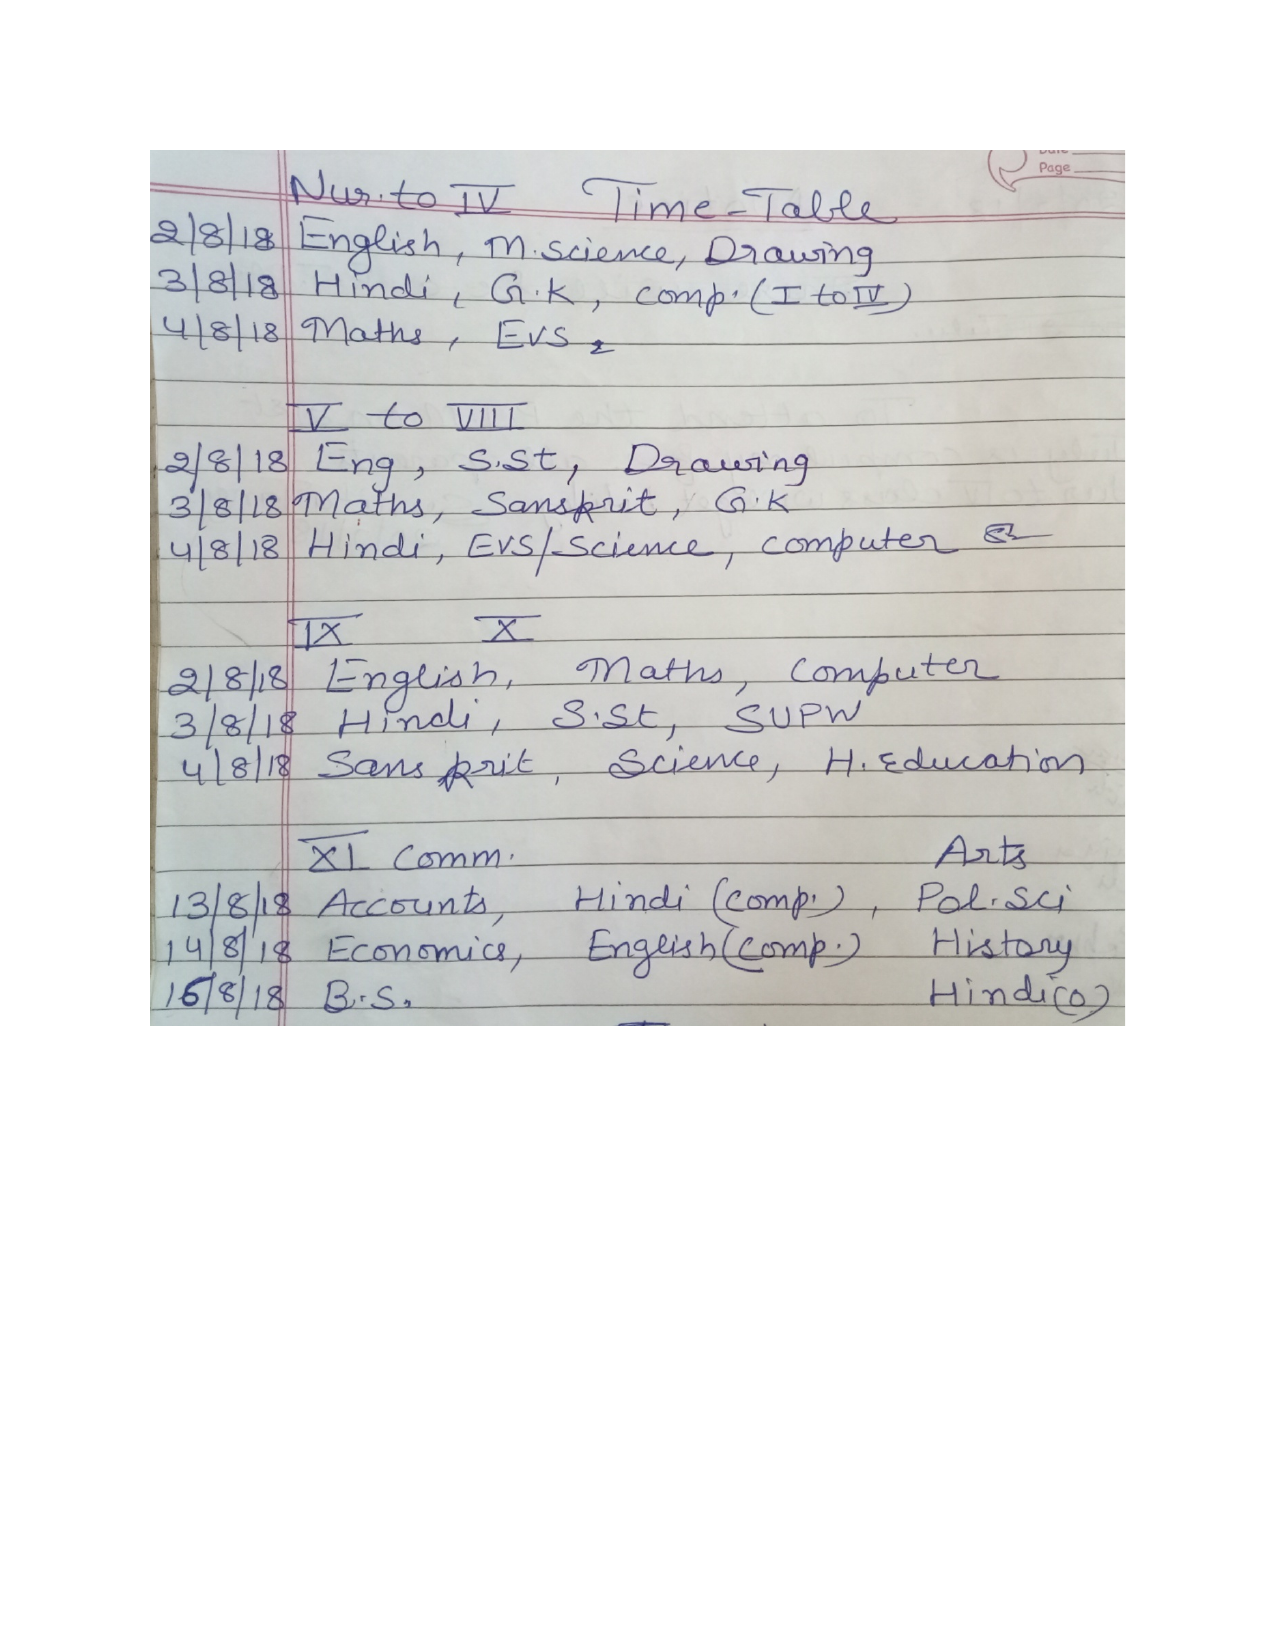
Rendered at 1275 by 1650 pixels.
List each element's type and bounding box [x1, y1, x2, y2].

picture [150, 150, 1125, 1026]
